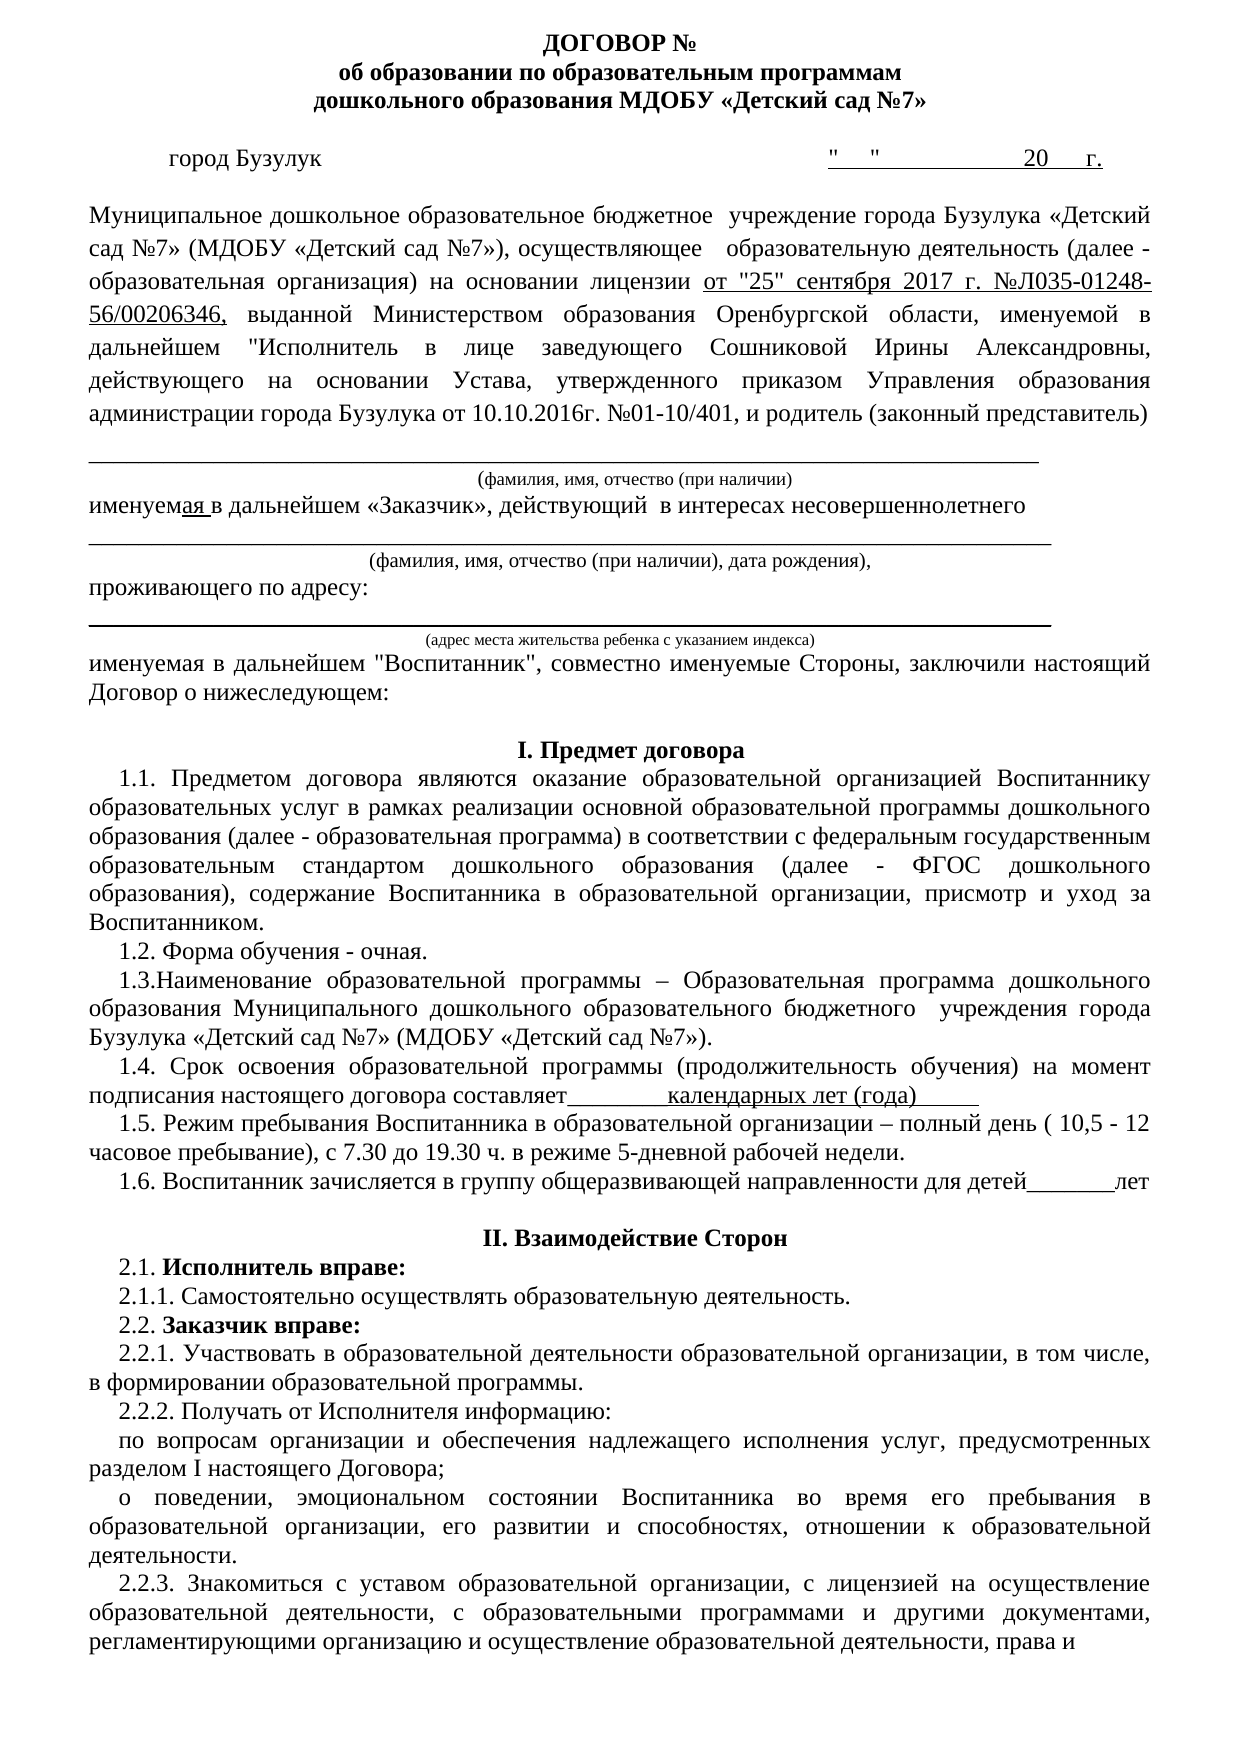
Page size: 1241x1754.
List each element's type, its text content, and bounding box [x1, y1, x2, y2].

text 1.4. Срок освоения образовательной программы (продолжительность обучения) на момент подписания настоящего договора составляет________календарных лет (года) [89, 1051, 1152, 1108]
text проживающего по адресу: [89, 572, 1152, 601]
text 1.5. Режим пребывания Воспитанника в образовательной организации – полный день ( 10,5 - 12 часовое пребывание), с 7.30 до 19.30 ч. в режиме 5-дневной рабочей недели. [89, 1108, 1152, 1166]
text именуемая в дальнейшем «Заказчик», действующий в интересах несовершеннолетнего [89, 490, 1152, 519]
text (адрес места жительства ребенка с указанием индекса) [89, 629, 1152, 648]
text (фамилия, имя, отчество (при наличии), дата рождения), [89, 548, 1152, 572]
text (фамилия, имя, отчество (при наличии) [89, 466, 1152, 490]
text Муниципальное дошкольное образовательное бюджетное учреждение города Бузулука «Детский сад №7» (МДОБУ «Детский сад №7»), осуществляющее образовательную деятельность (далее - образовательная организация) на основании лицензии от "25" сентября 2017 г. №Л035-01248-56/00206346, выданной Министерством образования Оренбургской области, именуемой в дальнейшем "Исполнитель в лице заведующего Сошниковой Ирины Александровны, действующего на основании Устава, утвержденного приказом Управления образования администрации города Бузулука от 10.10.2016г. №01-10/401, и родитель (законный представитель) [89, 200, 1152, 427]
text по вопросам организации и обеспечения надлежащего исполнения услуг, предусмотренных разделом I настоящего Договора; [89, 1425, 1152, 1482]
text 1.3.Наименование образовательной программы – Образовательная программа дошкольного образования Муниципального дошкольного образовательного бюджетного учреждения города Бузулука «Детский сад №7» (МДОБУ «Детский сад №7»). [89, 965, 1152, 1051]
text 2.2.3. Знакомиться с уставом образовательной организации, с лицензией на осуществление образовательной деятельности, с образовательными программами и другими документами, регламентирующими организацию и осуществление образовательной деятельности, права и [89, 1568, 1152, 1655]
text 2.2.1. Участвовать в образовательной деятельности образовательной организации, в том числе, в формировании образовательной программы. [89, 1338, 1152, 1396]
text ДОГОВОР № [89, 0, 1152, 57]
text именуемая в дальнейшем "Воспитанник", совместно именуемые Стороны, заключили настоящий Договор о нижеследующем: [89, 648, 1152, 706]
text об образовании по образовательным программам [89, 57, 1152, 86]
text 2.2.2. Получать от Исполнителя информацию: [89, 1396, 1152, 1425]
text 1.6. Воспитанник зачисляется в группу общеразвивающей направленности для детей_______лет [89, 1166, 1152, 1195]
text 2.2. Заказчик вправе: [89, 1310, 1152, 1338]
text город Бузулук " " 20 г. [89, 143, 1152, 172]
text II. Взаимодействие Сторон [89, 1223, 1152, 1252]
text ____________________________________________________________________________ [89, 437, 1152, 466]
text 1.1. Предметом договора являются оказание образовательной организацией Воспитаннику образовательных услуг в рамках реализации основной образовательной программы дошкольного образования (далее - образовательная программа) в соответствии с федеральным государственным образовательным стандартом дошкольного образования (далее - ФГОС дошкольного образования), содержание Воспитанника в образовательной организации, присмотр и уход за Воспитанником. [89, 763, 1152, 936]
text 2.1. Исполнитель вправе: [89, 1252, 1152, 1281]
text 2.1.1. Самостоятельно осуществлять образовательную деятельность. [89, 1281, 1152, 1310]
text о поведении, эмоциональном состоянии Воспитанника во время его пребывания в образовательной организации, его развитии и способностях, отношении к образовательной деятельности. [89, 1482, 1152, 1568]
text 1.2. Форма обучения - очная. [89, 936, 1152, 965]
text _____________________________________________________________________________ [89, 601, 1152, 629]
text дошкольного образования МДОБУ «Детский сад №7» [89, 86, 1152, 114]
list Предмет договора [126, 735, 1152, 763]
text _____________________________________________________________________________ [89, 519, 1152, 548]
